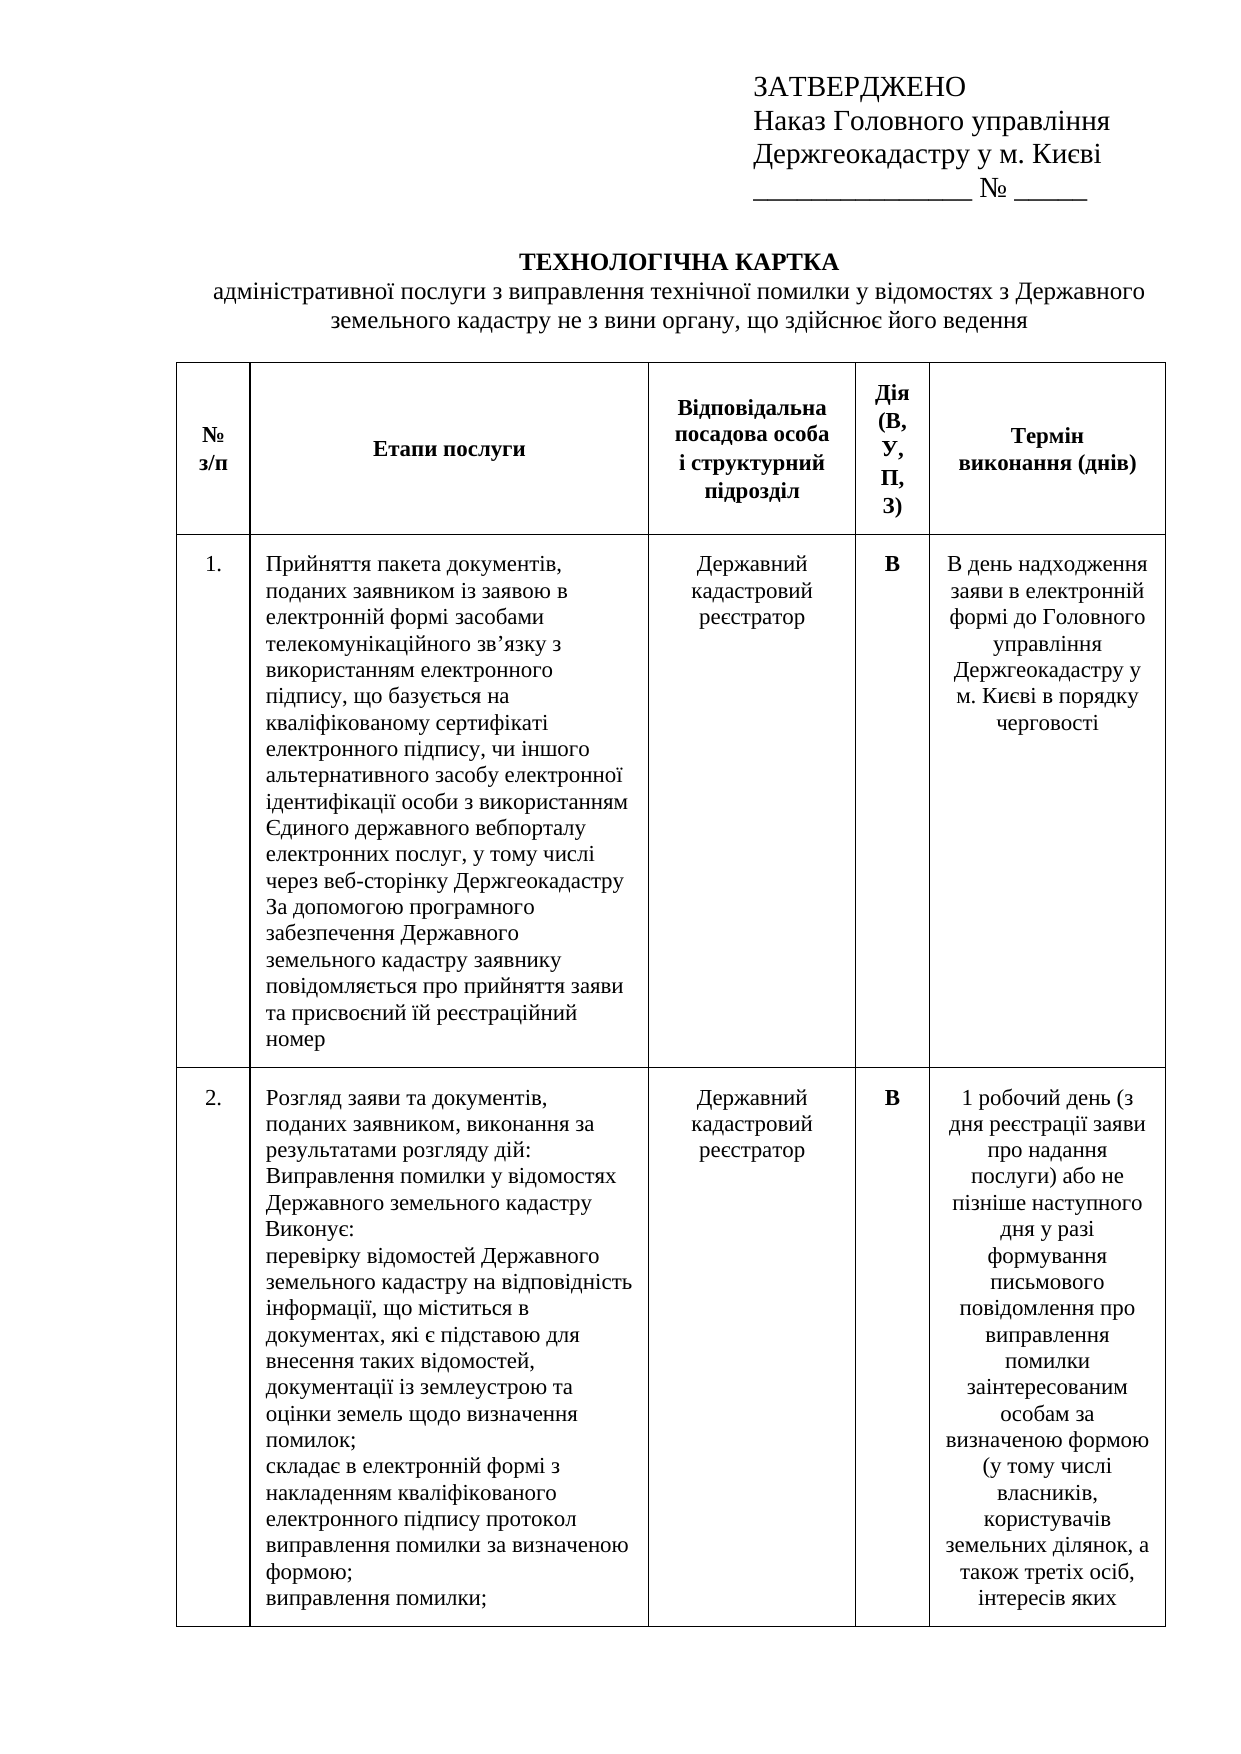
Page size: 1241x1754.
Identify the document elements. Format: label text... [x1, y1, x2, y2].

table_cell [649, 1068, 855, 1626]
table_cell Прийняття пакета документів, поданих заявником із заявою в електронній формі засобами телекомунікаційного зв’язку з використанням електронного підпису, що базується на кваліфікованому сертифікаті електронного підпису, чи іншого альтернативного засобу електронної ідентифікації особи з використанням Єдиного державного вебпорталу електронних послуг, у тому числі через веб-сторінку Держгеокадастру За допомогою програмного забезпечення Державного земельного кадастру заявнику повідомляється про прийняття заяви та присвоєний їй реєстраційний номер [251, 535, 648, 1067]
table_cell 1. [177, 535, 249, 1067]
table_cell В [856, 535, 929, 1067]
table_cell Державний кадастровий реєстратор [649, 535, 855, 1067]
text адміністративної послуги з виправлення технічної помилки у відомостях з Державного земельного кадастру не з вини органу, що здійснює його ведення [177, 276, 1181, 333]
table_header Етапи послуги [251, 363, 648, 534]
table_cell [930, 1068, 1165, 1626]
table_cell В день надходження заяви в електронній формі до Головного управління Держгеокадастру у м. Києві в порядку черговості [930, 535, 1165, 1067]
table_header Відповідальна посадова особа і структурний підрозділ [649, 363, 855, 534]
text Наказ Головного управління Держгеокадастру у м. Києві [753, 103, 1181, 170]
table_cell В [856, 1068, 929, 1626]
table_header Термін виконання (днів) [930, 363, 1165, 534]
text ЗАТВЕРДЖЕНО [753, 69, 1181, 103]
table_header Дія (В, У, П, З) [856, 363, 929, 534]
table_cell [251, 1068, 648, 1626]
text _______________ № _____ [753, 170, 1222, 203]
table_cell 2. [177, 1068, 249, 1626]
table_header № з/п [177, 363, 249, 534]
text ТЕХНОЛОГІЧНА КАРТКА [177, 240, 1181, 276]
